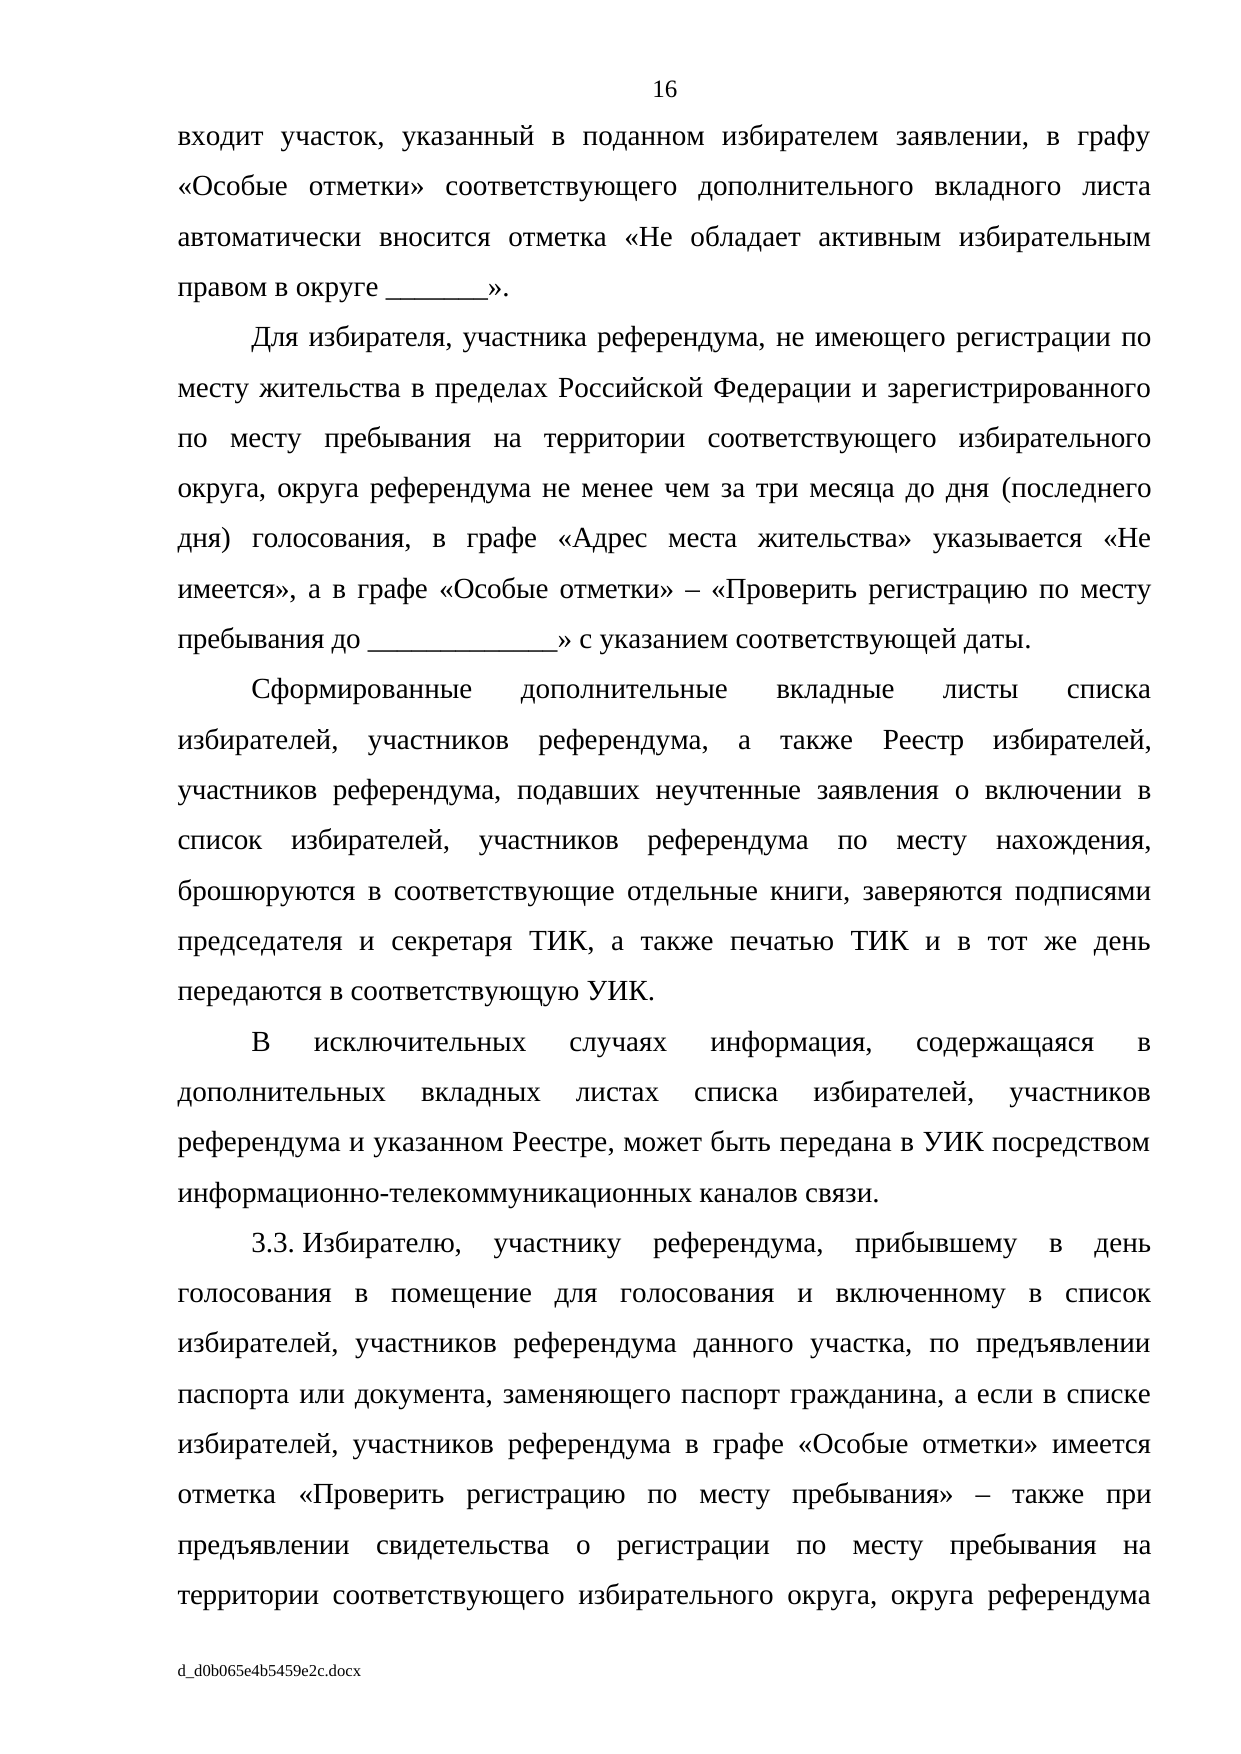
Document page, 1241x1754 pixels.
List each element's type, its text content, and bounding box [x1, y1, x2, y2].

text Сформированные дополнительные вкладные листы списка избирателей, участников референдума, а также Реестр избирателей, участников референдума, подавших неучтенные заявления о включении в список избирателей, участников референдума по месту нахождения, брошюруются в соответствующие отдельные книги, заверяются подписями председателя и секретаря ТИК, а также печатью ТИК и в тот же день передаются в соответствующую УИК. [177, 672, 1152, 1007]
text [177, 118, 1152, 303]
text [177, 1225, 1152, 1611]
text В исключительных случаях информация, содержащаяся в дополнительных вкладных листах списка избирателей, участников референдума и указанном Реестре, может быть передана в УИК посредством информационно-телекоммуникационных каналов связи. [177, 1024, 1152, 1208]
text Для избирателя, участника референдума, не имеющего регистрации по месту жительства в пределах Российской Федерации и зарегистрированного по месту пребывания на территории соответствующего избирательного округа, округа референдума не менее чем за три месяца до дня (последнего дня) голосования, в графе «Адрес места жительства» указывается «Не имеется», а в графе «Особые отметки» – «Проверить регистрацию по месту пребывания до _____________» с указанием соответствующей даты. [177, 319, 1152, 655]
